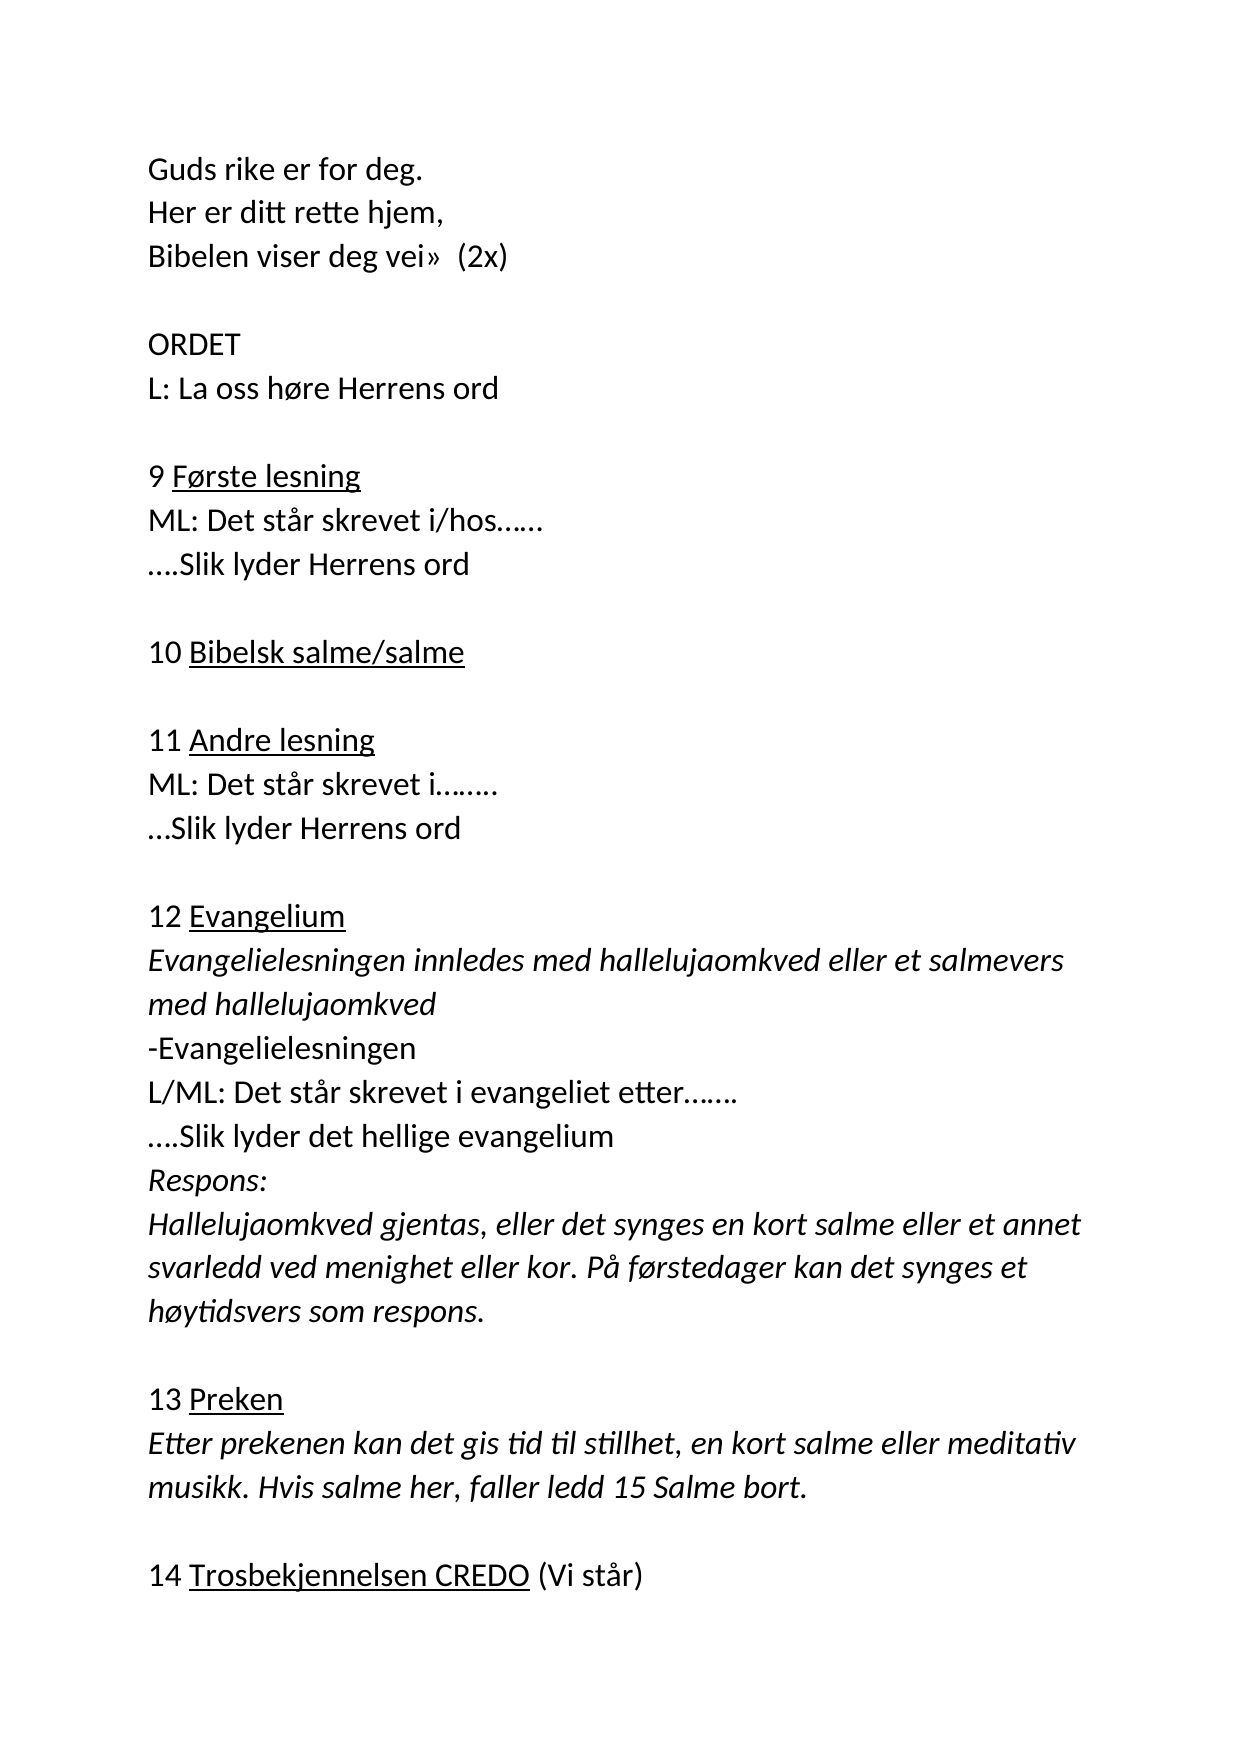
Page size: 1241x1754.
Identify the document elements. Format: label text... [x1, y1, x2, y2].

text ML: Det står skrevet i…….. [148, 763, 1093, 804]
text Etter prekenen kan det gis tid til stillhet, en kort salme eller meditativ musikk. Hvis salme her, faller ledd 15 Salme bort. [148, 1422, 1093, 1507]
text 12 Evangelium [148, 895, 1093, 936]
text …Slik lyder Herrens ord [148, 807, 1093, 848]
text -Evangelielesningen [148, 1027, 1093, 1067]
text 11 Andre lesning [148, 719, 1093, 760]
text ….Slik lyder Herrens ord [148, 543, 1093, 584]
text 10 Bibelsk salme/salme [148, 631, 1093, 672]
text Evangelielesningen innledes med hallelujaomkved eller et salmevers med hallelujaomkved [148, 939, 1093, 1023]
text Hallelujaomkved gjentas, eller det synges en kort salme eller et annet svarledd ved menighet eller kor. På førstedager kan det synges et høytidsvers som respons. [148, 1203, 1093, 1331]
text L/ML: Det står skrevet i evangeliet etter……. [148, 1071, 1093, 1111]
text 9 Første lesning [148, 455, 1093, 496]
text Respons: [148, 1159, 1093, 1199]
text 13 Preken [148, 1378, 1093, 1419]
text ORDET [148, 323, 1093, 364]
text Guds rike er for deg. [148, 148, 1093, 188]
text L: La oss høre Herrens ord [148, 367, 1093, 408]
text Bibelen viser deg vei» (2x) [148, 236, 1093, 276]
text ….Slik lyder det hellige evangelium [148, 1115, 1093, 1155]
text ML: Det står skrevet i/hos…… [148, 499, 1093, 540]
text 14 Trosbekjennelsen CREDO (Vi står) [148, 1554, 1093, 1595]
text Her er ditt rette hjem, [148, 192, 1093, 232]
